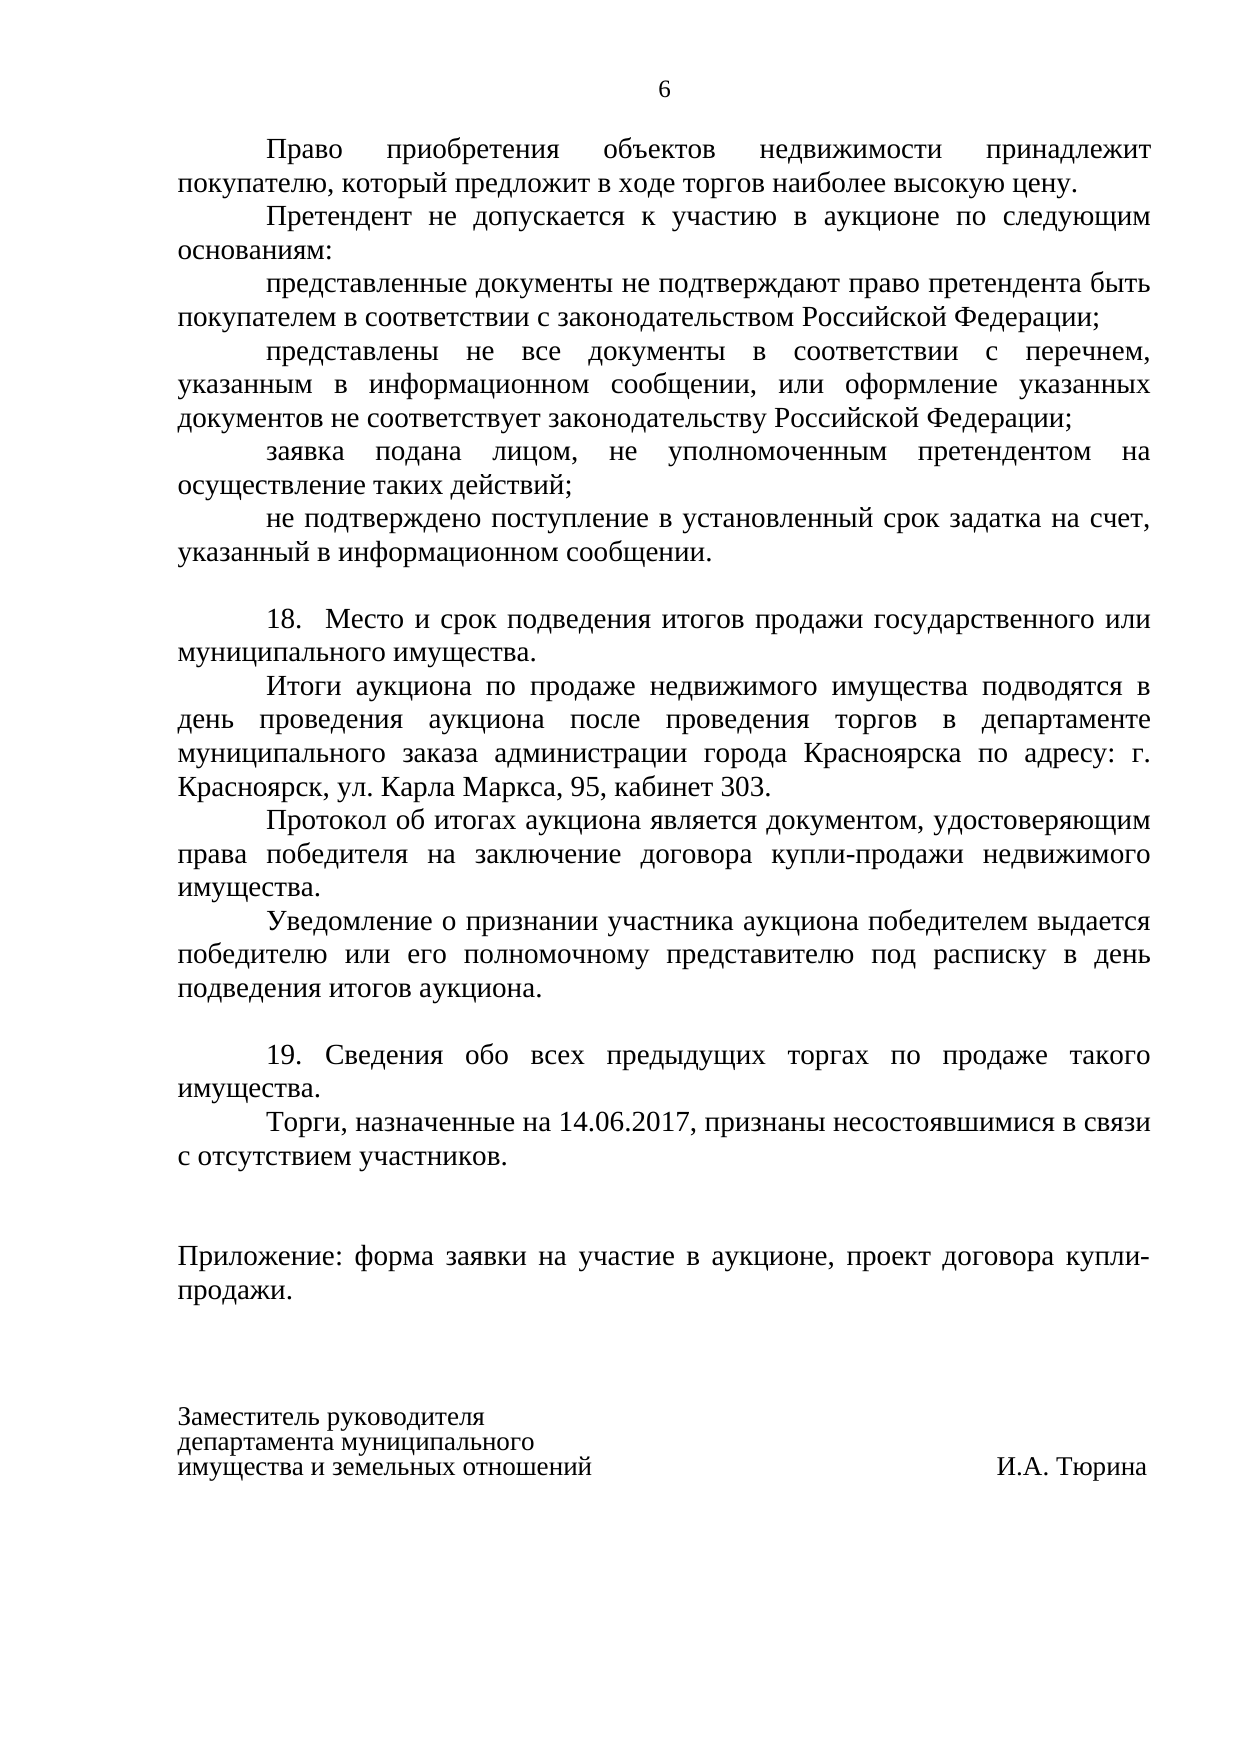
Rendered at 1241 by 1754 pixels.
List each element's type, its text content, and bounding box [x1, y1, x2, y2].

text Протокол об итогах аукциона является документом, удостоверяющим права победителя на заключение договора купли-продажи недвижимого имущества. [177, 802, 1152, 903]
text имущества и земельных отношений И.А. Тюрина [177, 1456, 1152, 1481]
list Место и срок подведения итогов продажи государственного или муниципального имущества. [177, 601, 1152, 668]
text представленные документы не подтверждают право претендента быть покупателем в соответствии с законодательством Российской Федерации; [177, 266, 1152, 333]
text заявка подана лицом, не уполномоченным претендентом на осуществление таких действий; [177, 433, 1152, 500]
text Приложение: форма заявки на участие в аукционе, проект договора купли-продажи. [177, 1238, 1152, 1305]
text представлены не все документы в соответствии с перечнем, указанным в информационном сообщении, или оформление указанных документов не соответствует законодательству Российской Федерации; [177, 333, 1152, 433]
text Заместитель руководителя [177, 1406, 1152, 1431]
text Право приобретения объектов недвижимости принадлежит покупателю, который предложит в ходе торгов наиболее высокую цену. [177, 131, 1152, 198]
text не подтверждено поступление в установленный срок задатка на счет, указанный в информационном сообщении. [177, 500, 1152, 567]
text Претендент не допускается к участию в аукционе по следующим основаниям: [177, 198, 1152, 266]
text Уведомление о признании участника аукциона победителем выдается победителю или его полномочному представителю под расписку в день подведения итогов аукциона. [177, 903, 1152, 1003]
list Торги, назначенные на 14.06.2017, признаны несостоявшимися в связи с отсутствием участников. [177, 1104, 1152, 1171]
list Сведения обо всех предыдущих торгах по продаже такого имущества. [177, 1037, 1152, 1104]
text департамента муниципального [177, 1431, 1152, 1456]
text Итоги аукциона по продаже недвижимого имущества подводятся в день проведения аукциона после проведения торгов в департаменте муниципального заказа администрации города Красноярска по адресу: г. Красноярск, ул. Карла Маркса, 95, кабинет 303. [177, 668, 1152, 802]
